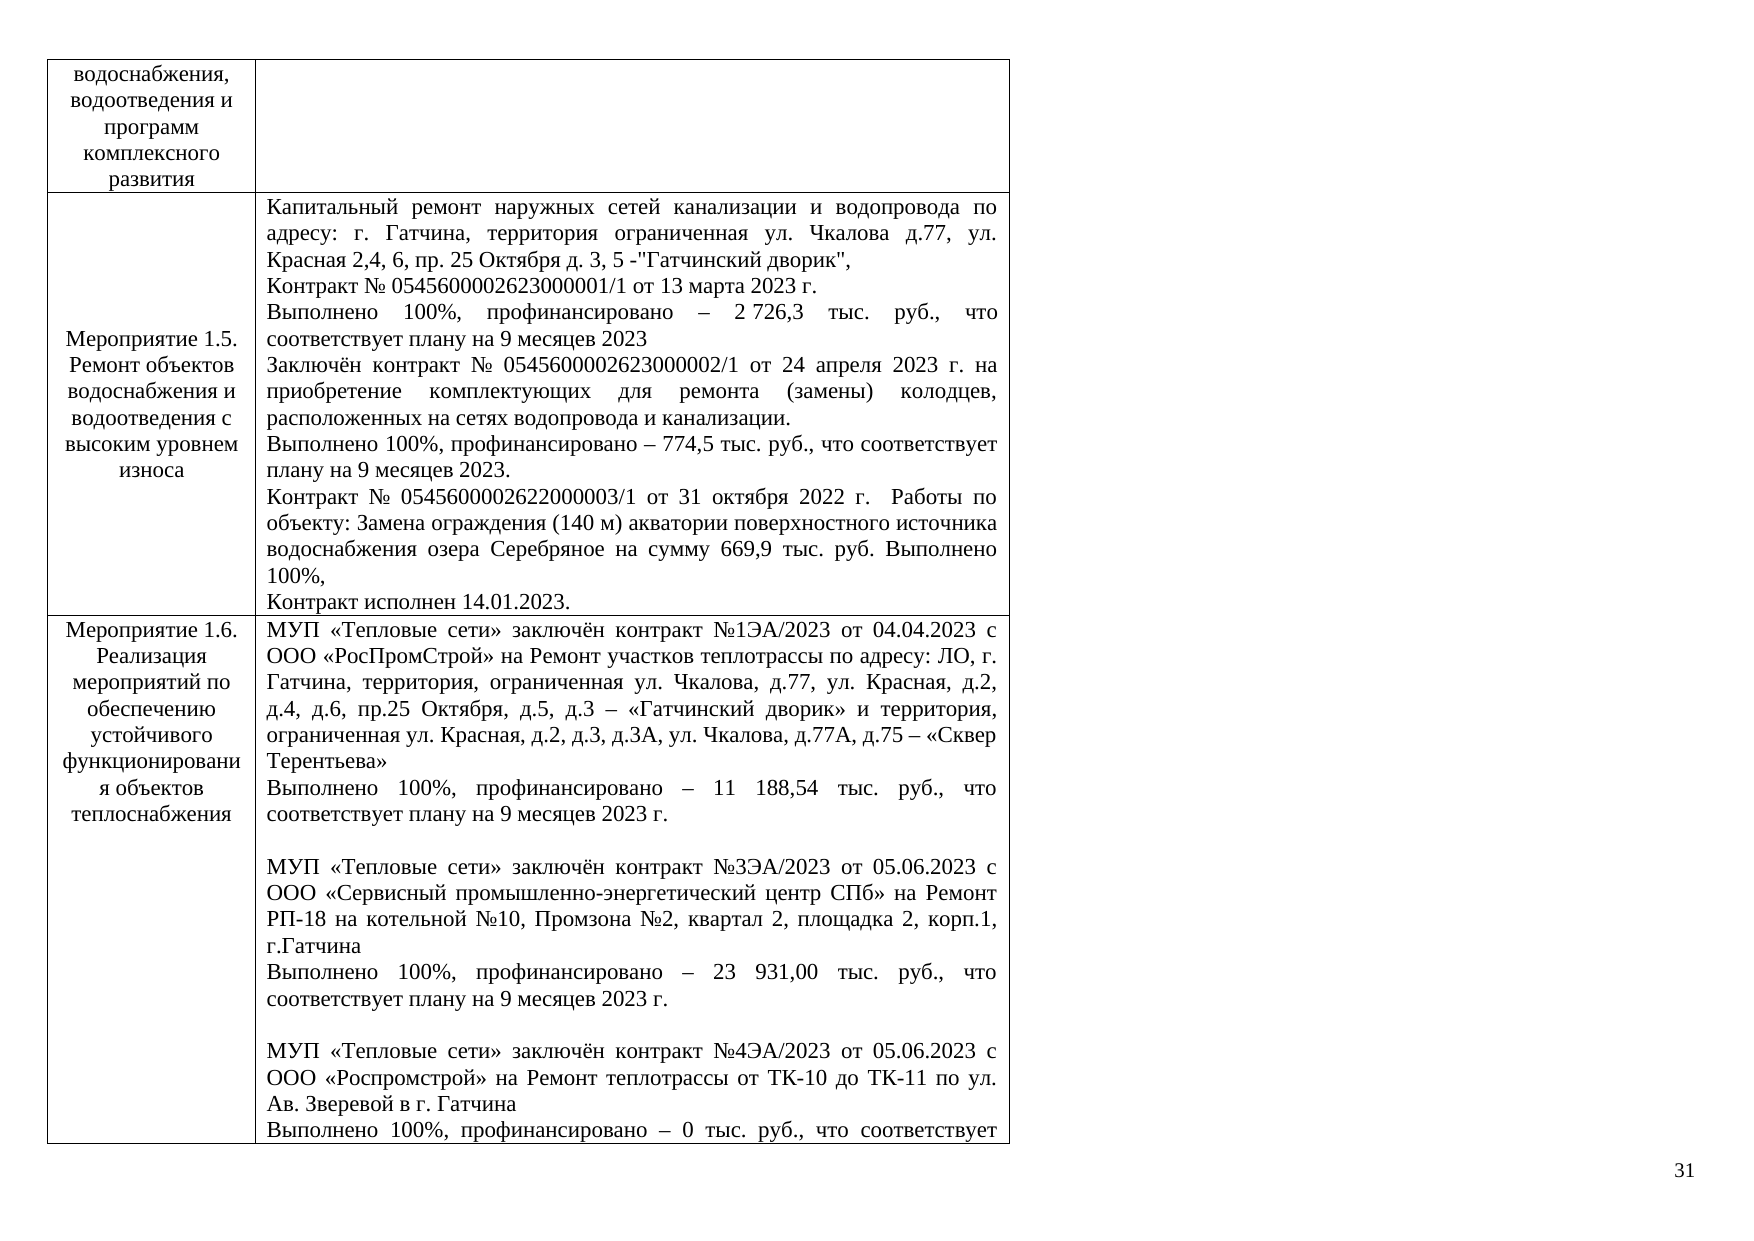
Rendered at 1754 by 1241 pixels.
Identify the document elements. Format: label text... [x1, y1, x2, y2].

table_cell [48, 60, 255, 192]
table_cell Мероприятие 1.5. Ремонт объектов водоснабжения и водоотведения с высоким уровнем износа [48, 193, 255, 614]
table_cell Капитальный ремонт наружных сетей канализации и водопровода по адресу: г. Гатчина, территория ограниченная ул. Чкалова д.77, ул. Красная 2,4, 6, пр. 25 Октября д. 3, 5 -"Гатчинский дворик", Контракт № 0545600002623000001/1 от 13 марта 2023 г. Выполнено 100%, профинансировано – 2 726,3 тыс. руб., что соответствует плану на 9 месяцев 2023 Заключён контракт № 0545600002623000002/1 от 24 апреля 2023 г. на приобретение комплектующих для ремонта (замены) колодцев, расположенных на сетях водопровода и канализации. Выполнено 100%, профинансировано – 774,5 тыс. руб., что соответствует плану на 9 месяцев 2023. Контракт № 0545600002622000003/1 от 31 октября 2022 г. Работы по объекту: Замена ограждения (140 м) акватории поверхностного источника водоснабжения озера Серебряное на сумму 669,9 тыс. руб. Выполнено 100%, Контракт исполнен 14.01.2023. [256, 193, 1009, 614]
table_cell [48, 616, 255, 1143]
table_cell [256, 616, 1009, 1143]
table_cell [256, 60, 1009, 192]
